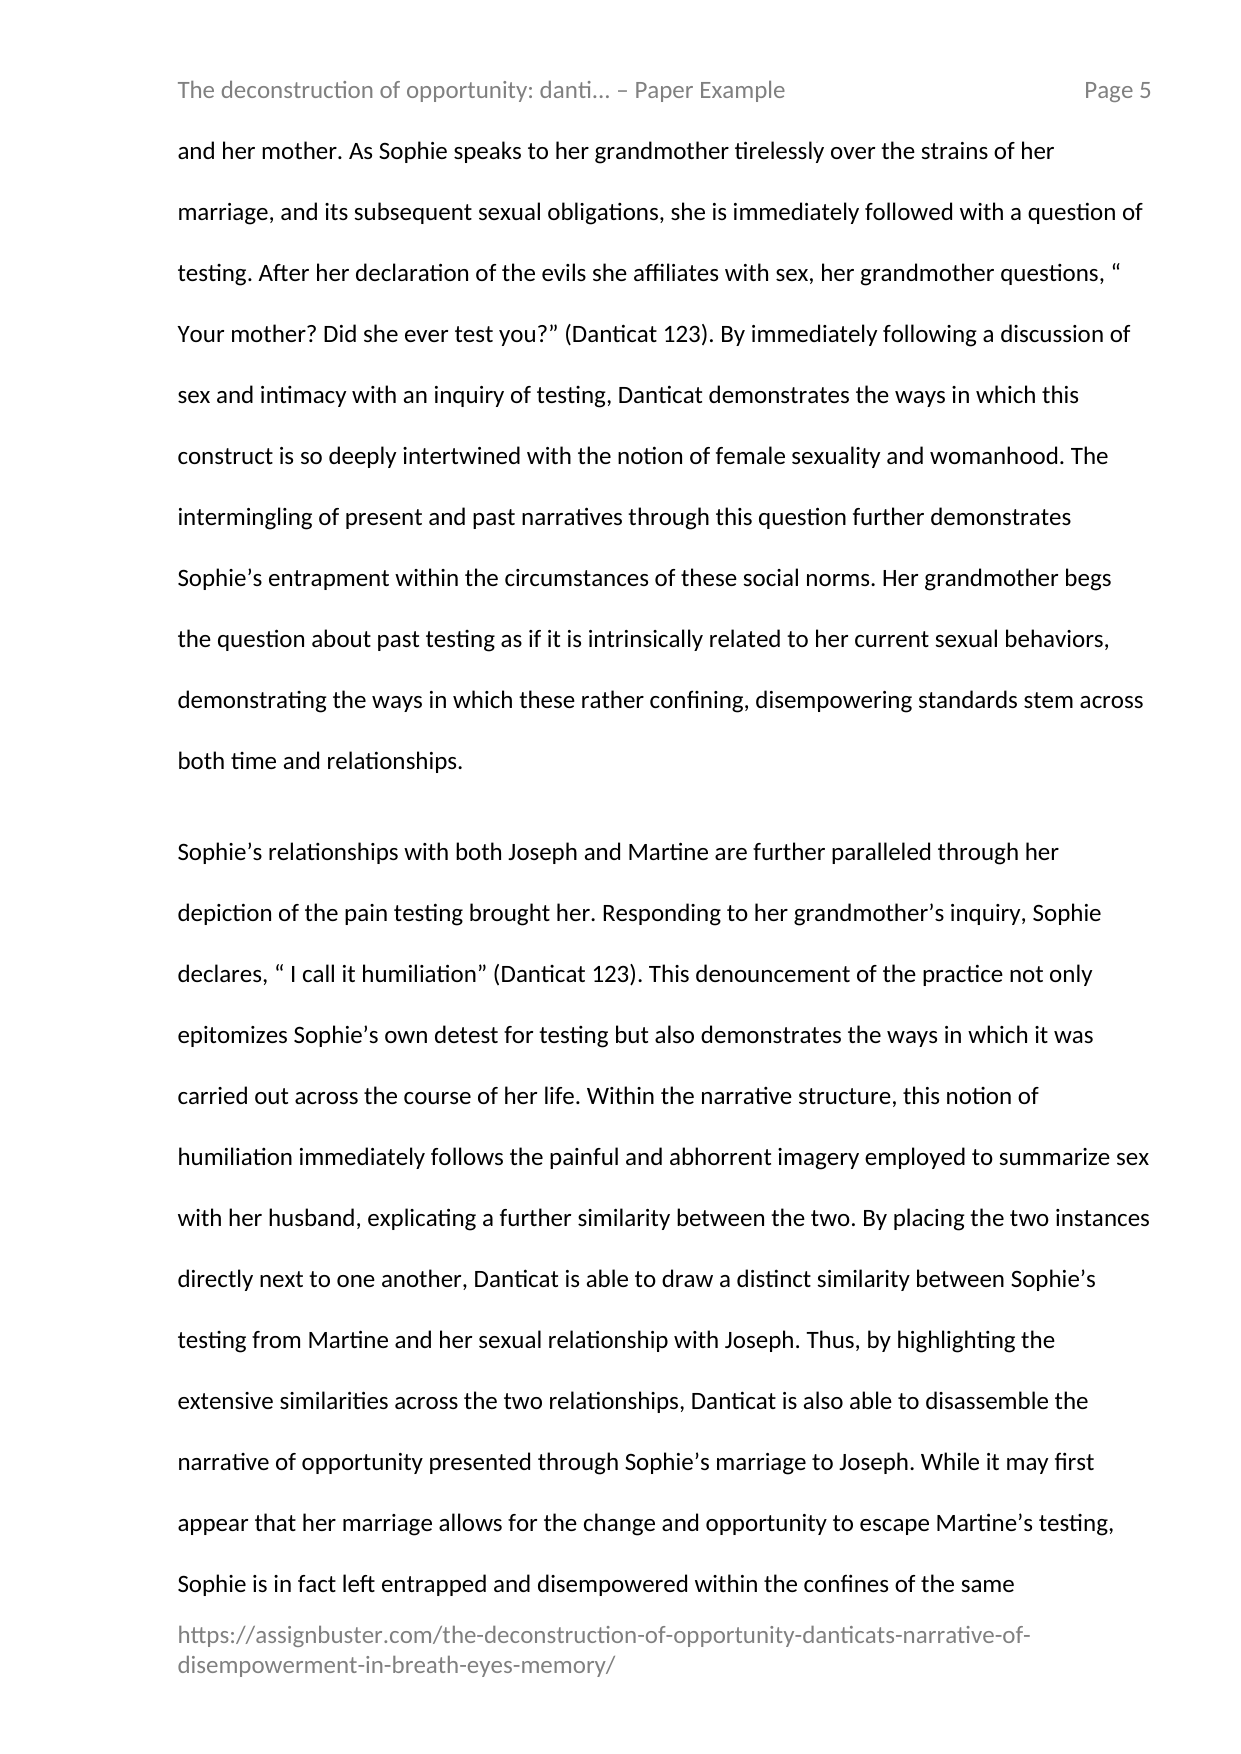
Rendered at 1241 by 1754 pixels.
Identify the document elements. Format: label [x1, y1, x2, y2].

text [177, 135, 1152, 776]
text [177, 836, 1152, 1599]
